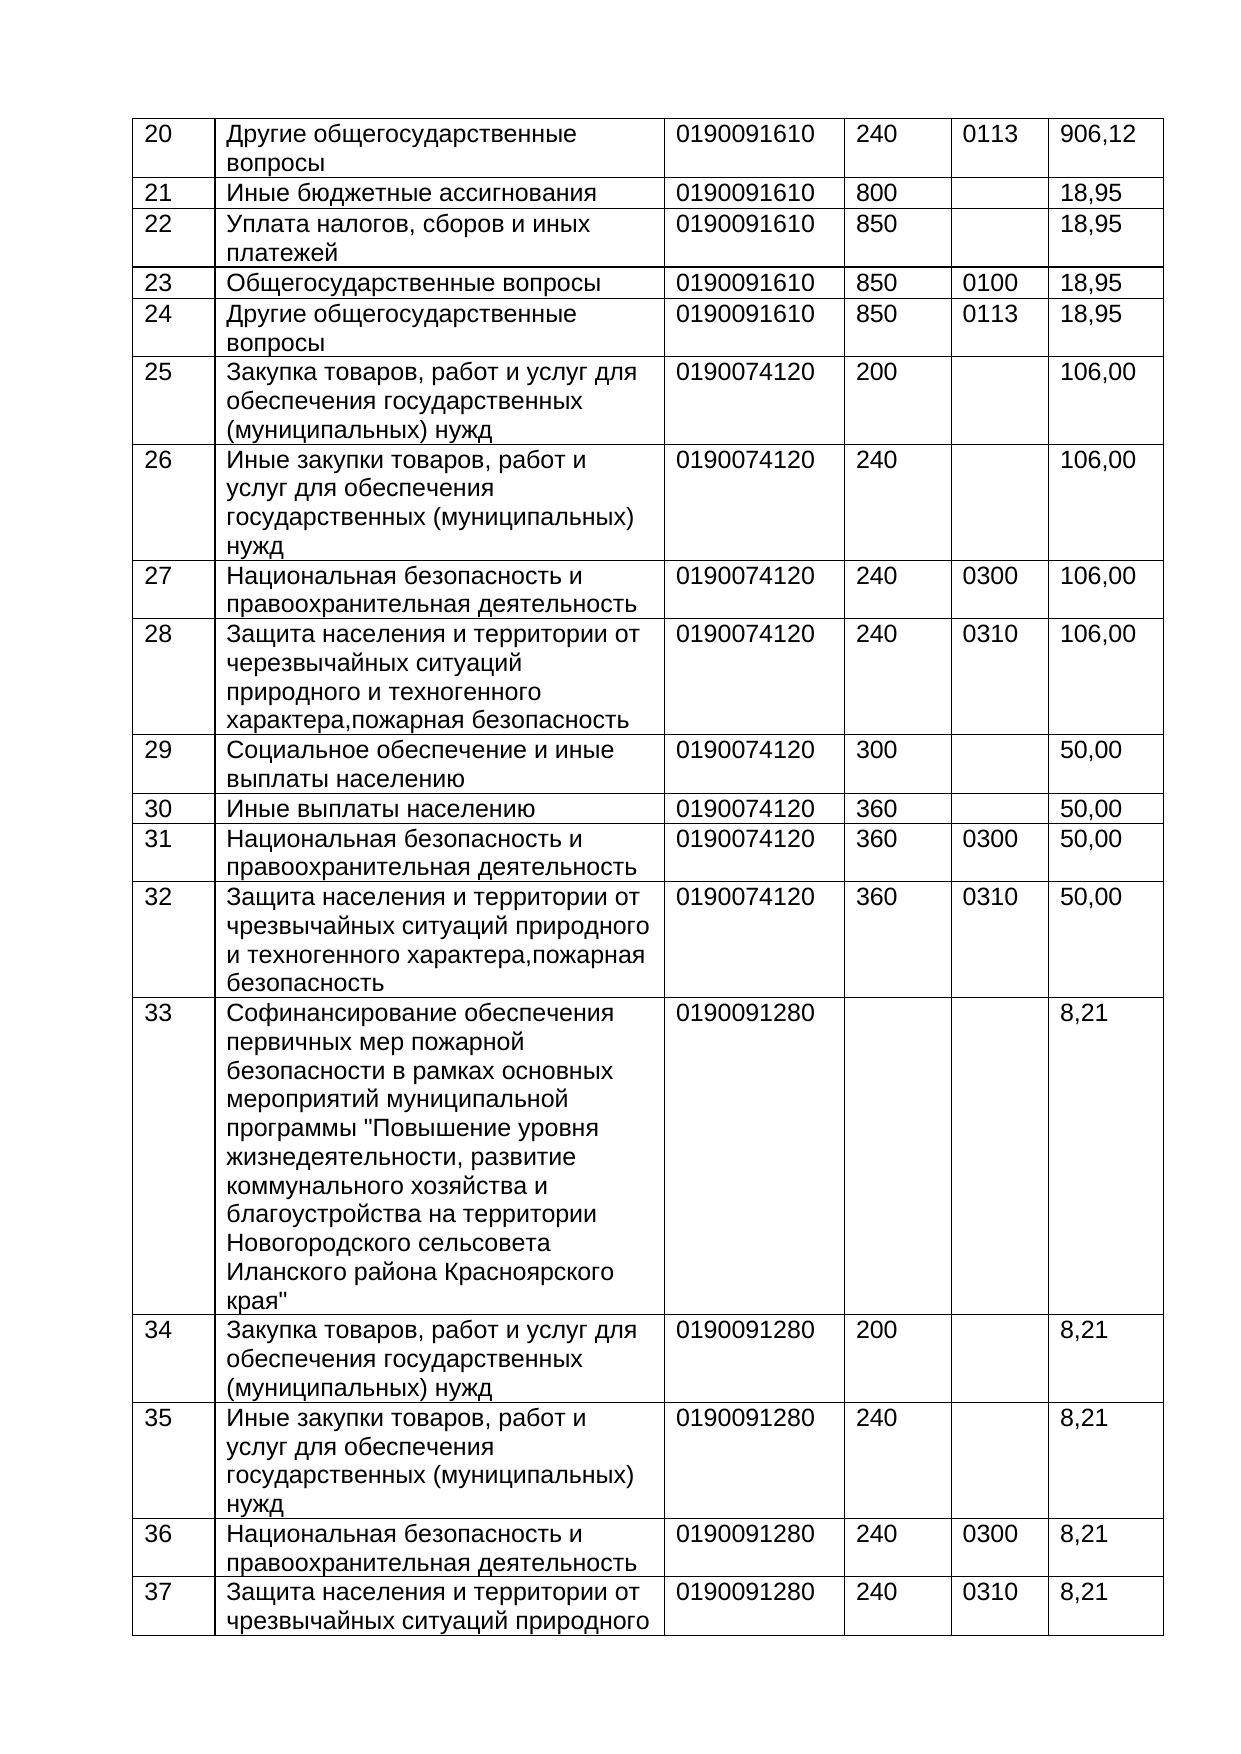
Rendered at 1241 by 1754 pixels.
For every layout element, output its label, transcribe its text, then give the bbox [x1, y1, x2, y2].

table_cell Социальное обеспечение и иные выплаты населению [216, 735, 664, 793]
table_cell 360 [845, 794, 951, 822]
table_cell [845, 998, 951, 1314]
table_cell 240 [845, 1403, 951, 1518]
table_cell 0190074120 [665, 824, 844, 881]
table_cell 0190074120 [665, 882, 844, 997]
table_cell 0190091280 [665, 1519, 844, 1576]
table_cell 106,00 [1049, 357, 1163, 443]
table_cell 22 [133, 209, 214, 266]
table_cell Иные закупки товаров, работ и услуг для обеспечения государственных (муниципальных) нужд [216, 445, 664, 559]
table_cell 240 [845, 1577, 951, 1635]
table_cell Защита населения и территории от черезвычайных ситуаций природного и техногенного характера,пожарная безопасность [216, 619, 664, 734]
table_cell 18,95 [1049, 299, 1163, 356]
table_cell 0190074120 [665, 619, 844, 734]
table_cell 800 [845, 178, 951, 208]
table_cell 0310 [952, 882, 1048, 997]
table_cell 240 [845, 119, 951, 177]
table_cell 0190091280 [665, 998, 844, 1314]
table_cell Иные бюджетные ассигнования [216, 178, 664, 208]
table_cell Национальная безопасность и правоохранительная деятельность [216, 561, 664, 618]
table_cell 8,21 [1049, 1403, 1163, 1518]
table_cell [952, 1403, 1048, 1518]
table_cell 240 [845, 561, 951, 618]
table_cell [952, 445, 1048, 559]
table_cell 200 [845, 357, 951, 443]
table_cell 0190074120 [665, 794, 844, 822]
table_cell 34 [133, 1315, 214, 1402]
table_cell 0190091280 [665, 1577, 844, 1635]
table_cell 25 [133, 357, 214, 443]
table_cell 0190074120 [665, 445, 844, 559]
table_cell 200 [845, 1315, 951, 1402]
table_cell 0113 [952, 299, 1048, 356]
table_cell Иные закупки товаров, работ и услуг для обеспечения государственных (муниципальных) нужд [216, 1403, 664, 1518]
table_cell [952, 209, 1048, 266]
table_cell 240 [845, 619, 951, 734]
table_cell 8,21 [1049, 1577, 1163, 1635]
table_cell 8,21 [1049, 1315, 1163, 1402]
table_cell 0190074120 [665, 357, 844, 443]
table_cell 0300 [952, 1519, 1048, 1576]
table_cell 0190074120 [665, 561, 844, 618]
table_cell 0190091610 [665, 209, 844, 266]
table_cell 0190091610 [665, 299, 844, 356]
table_cell 106,00 [1049, 561, 1163, 618]
table_cell 300 [845, 735, 951, 793]
table_cell Общегосударственные вопросы [216, 268, 664, 298]
table_cell 50,00 [1049, 882, 1163, 997]
table_cell [952, 998, 1048, 1314]
table_cell Софинансирование обеспечения первичных мер пожарной безопасности в рамках основных мероприятий муниципальной программы "Повышение уровня жизнедеятельности, развитие коммунального хозяйства и благоустройства на территории Новогородского сельсовета Иланского района Красноярского края" [216, 998, 664, 1314]
table_cell 24 [133, 299, 214, 356]
table_cell 26 [133, 445, 214, 559]
table_cell Защита населения и территории от чрезвычайных ситуаций природного и техногенного характера,пожарная безопасность [216, 882, 664, 997]
table_cell 37 [133, 1577, 214, 1635]
table_cell 27 [133, 561, 214, 618]
table_cell 0310 [952, 1577, 1048, 1635]
table_cell 0300 [952, 561, 1048, 618]
table_cell [952, 357, 1048, 443]
table_cell 8,21 [1049, 1519, 1163, 1576]
table_cell 0300 [952, 824, 1048, 881]
table_cell 50,00 [1049, 735, 1163, 793]
table_cell 21 [133, 178, 214, 208]
table_cell 850 [845, 299, 951, 356]
table_cell 31 [133, 824, 214, 881]
table_cell Иные выплаты населению [216, 794, 664, 822]
table_cell 8,21 [1049, 998, 1163, 1314]
table_cell 0100 [952, 268, 1048, 298]
table_cell Национальная безопасность и правоохранительная деятельность [216, 824, 664, 881]
table_cell Закупка товаров, работ и услуг для обеспечения государственных (муниципальных) нужд [216, 1315, 664, 1402]
table_cell Уплата налогов, сборов и иных платежей [216, 209, 664, 266]
table_cell 850 [845, 268, 951, 298]
table_cell 0190091610 [665, 178, 844, 208]
table_cell 0113 [952, 119, 1048, 177]
table_cell 32 [133, 882, 214, 997]
table_cell 360 [845, 824, 951, 881]
table_cell Закупка товаров, работ и услуг для обеспечения государственных (муниципальных) нужд [216, 357, 664, 443]
table_cell Другие общегосударственные вопросы [216, 119, 664, 177]
table_cell 23 [133, 268, 214, 298]
table_cell [952, 178, 1048, 208]
table_cell 0190074120 [665, 735, 844, 793]
table_cell 50,00 [1049, 824, 1163, 881]
table_cell Другие общегосударственные вопросы [216, 299, 664, 356]
table_cell 18,95 [1049, 178, 1163, 208]
table_cell [952, 794, 1048, 822]
table_cell [952, 735, 1048, 793]
table_cell 20 [133, 119, 214, 177]
table_cell 50,00 [1049, 794, 1163, 822]
table_cell 0190091280 [665, 1315, 844, 1402]
table_cell 30 [133, 794, 214, 822]
table_cell Национальная безопасность и правоохранительная деятельность [216, 1519, 664, 1576]
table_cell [216, 1577, 664, 1635]
table_cell 106,00 [1049, 445, 1163, 559]
table_cell 0190091610 [665, 119, 844, 177]
table_cell 0190091610 [665, 268, 844, 298]
table_cell 29 [133, 735, 214, 793]
table_cell 18,95 [1049, 268, 1163, 298]
table_cell 240 [845, 445, 951, 559]
table_cell 0190091280 [665, 1403, 844, 1518]
table_cell 0310 [952, 619, 1048, 734]
table_cell 18,95 [1049, 209, 1163, 266]
table_cell 33 [133, 998, 214, 1314]
table_cell 906,12 [1049, 119, 1163, 177]
table_cell 360 [845, 882, 951, 997]
table_cell [952, 1315, 1048, 1402]
table_cell 850 [845, 209, 951, 266]
table_cell 106,00 [1049, 619, 1163, 734]
table_cell 35 [133, 1403, 214, 1518]
table_cell 36 [133, 1519, 214, 1576]
table_cell 28 [133, 619, 214, 734]
table_cell 240 [845, 1519, 951, 1576]
